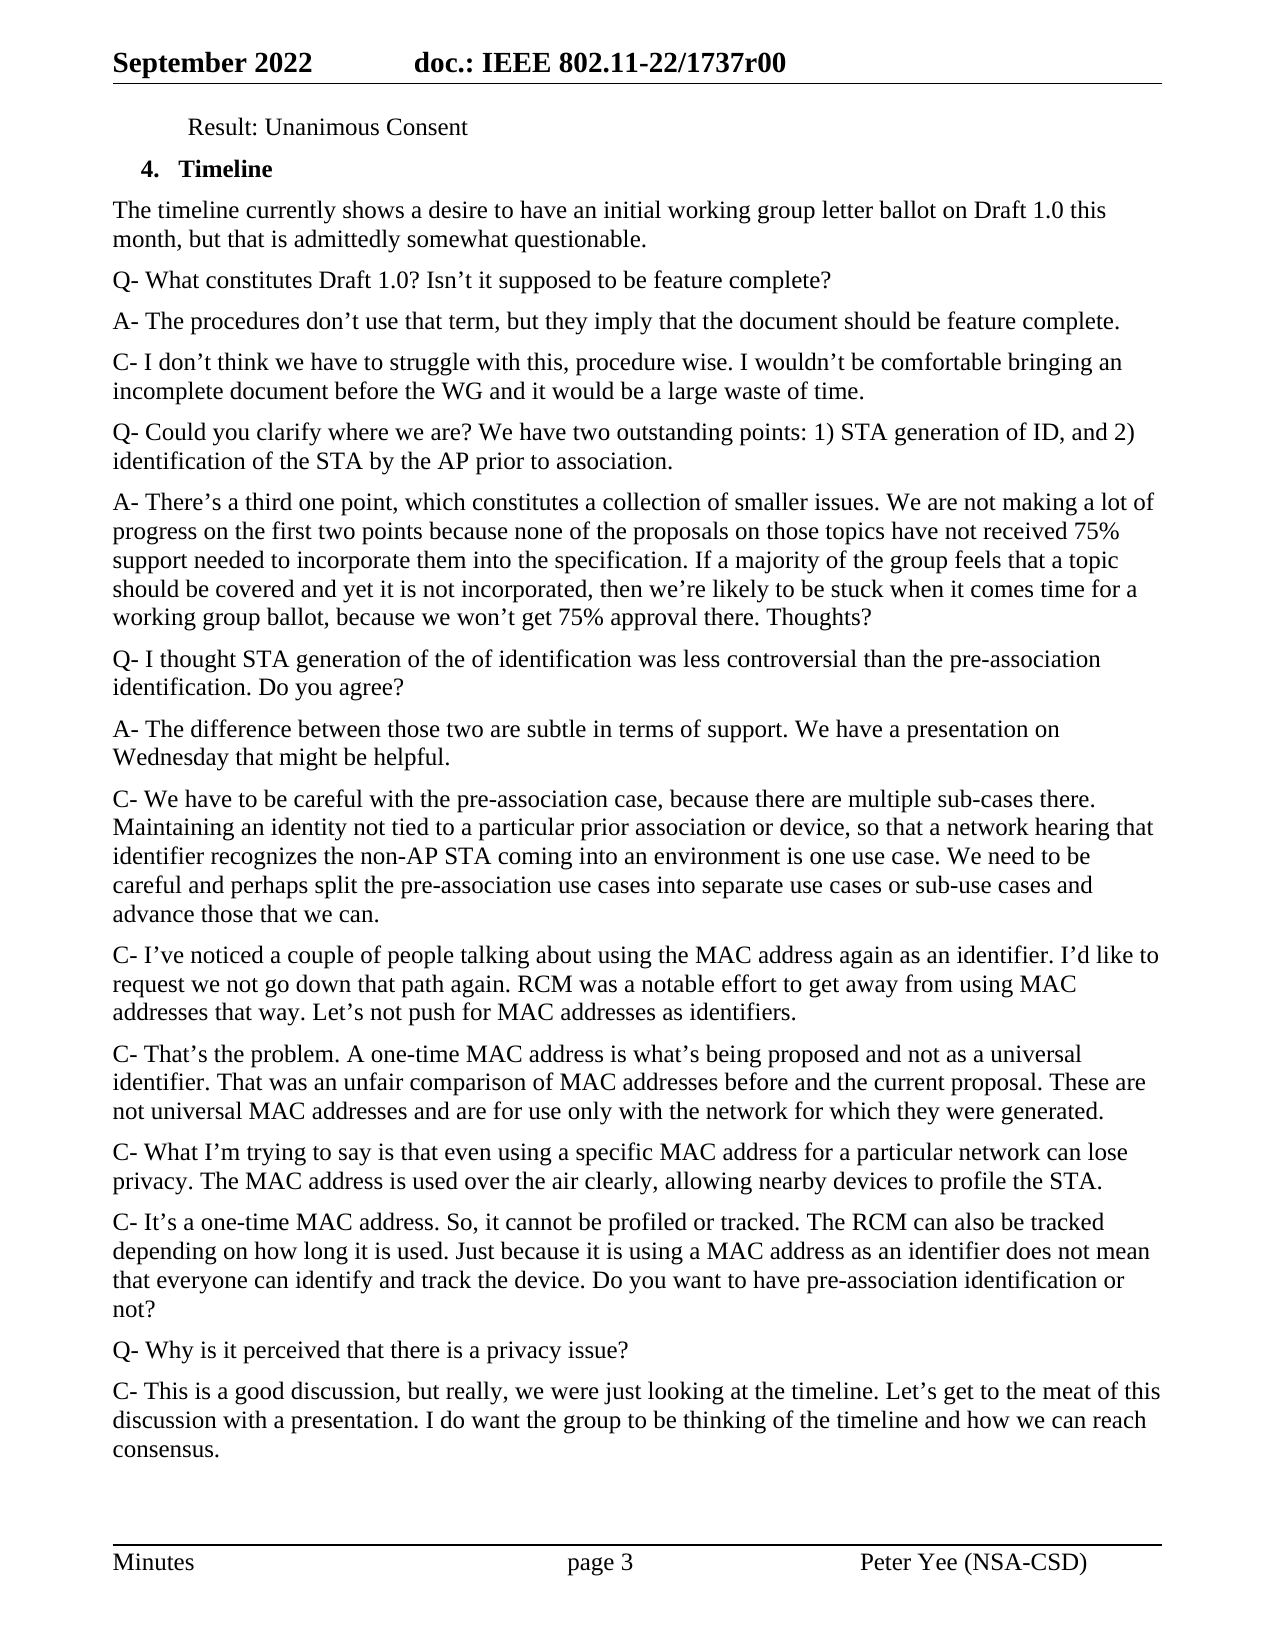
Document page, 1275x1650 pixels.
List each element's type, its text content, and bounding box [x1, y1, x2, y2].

text Q- Why is it perceived that there is a privacy issue? [112, 1335, 1162, 1364]
text C- I don’t think we have to struggle with this, procedure wise. I wouldn’t be comfortable bringing an incomplete document before the WG and it would be a large waste of time. [112, 347, 1162, 405]
text C- We have to be careful with the pre-association case, because there are multiple sub-cases there. Maintaining an identity not tied to a particular prior association or device, so that a network hearing that identifier recognizes the non-AP STA coming into an environment is one use case. We need to be careful and perhaps split the pre-association use cases into separate use cases or sub-use cases and advance those that we can. [112, 784, 1162, 927]
text The timeline currently shows a desire to have an initial working group letter ballot on Draft 1.0 this month, but that is admittedly somewhat questionable. [112, 195, 1162, 252]
text A- The difference between those two are subtle in terms of support. We have a presentation on Wednesday that might be helpful. [112, 714, 1162, 771]
text C- I’ve noticed a couple of people talking about using the MAC address again as an identifier. I’d like to request we not go down that path again. RCM was a notable effort to get away from using MAC addresses that way. Let’s not push for MAC addresses as identifiers. [112, 940, 1162, 1026]
text C- This is a good discussion, but really, we were just looking at the timeline. Let’s get to the meat of this discussion with a presentation. I do want the group to be thinking of the timeline and how we can reach consensus. [112, 1376, 1162, 1462]
text Q- I thought STA generation of the of identification was less controversial than the pre-association identification. Do you agree? [112, 644, 1162, 701]
text C- It’s a one-time MAC address. So, it cannot be profiled or tracked. The RCM can also be tracked depending on how long it is used. Just because it is using a MAC address as an identifier does not mean that everyone can identify and track the device. Do you want to have pre-association identification or not? [112, 1207, 1162, 1322]
text Q- What constitutes Draft 1.0? Isn’t it supposed to be feature complete? [112, 265, 1162, 294]
text A- There’s a third one point, which constitutes a collection of smaller issues. We are not making a lot of progress on the first two points because none of the proposals on those topics have not received 75% support needed to incorporate them into the specification. If a majority of the group feels that a topic should be covered and yet it is not incorporated, then we’re likely to be stuck when it comes time for a working group ballot, because we won’t get 75% approval there. Thoughts? [112, 487, 1162, 631]
text C- That’s the problem. A one-time MAC address is what’s being proposed and not as a universal identifier. That was an unfair comparison of MAC addresses before and the current proposal. These are not universal MAC addresses and are for use only with the network for which they were generated. [112, 1039, 1162, 1125]
text Result: Unanimous Consent [187, 112, 1162, 141]
text A- The procedures don’t use that term, but they imply that the document should be feature complete. [112, 306, 1162, 335]
text Q- Could you clarify where we are? We have two outstanding points: 1) STA generation of ID, and 2) identification of the STA by the AP prior to association. [112, 417, 1162, 475]
text C- What I’m trying to say is that even using a specific MAC address for a particular network can lose privacy. The MAC address is used over the air clearly, allowing nearby devices to profile the STA. [112, 1137, 1162, 1195]
list Timeline [141, 154, 1162, 182]
